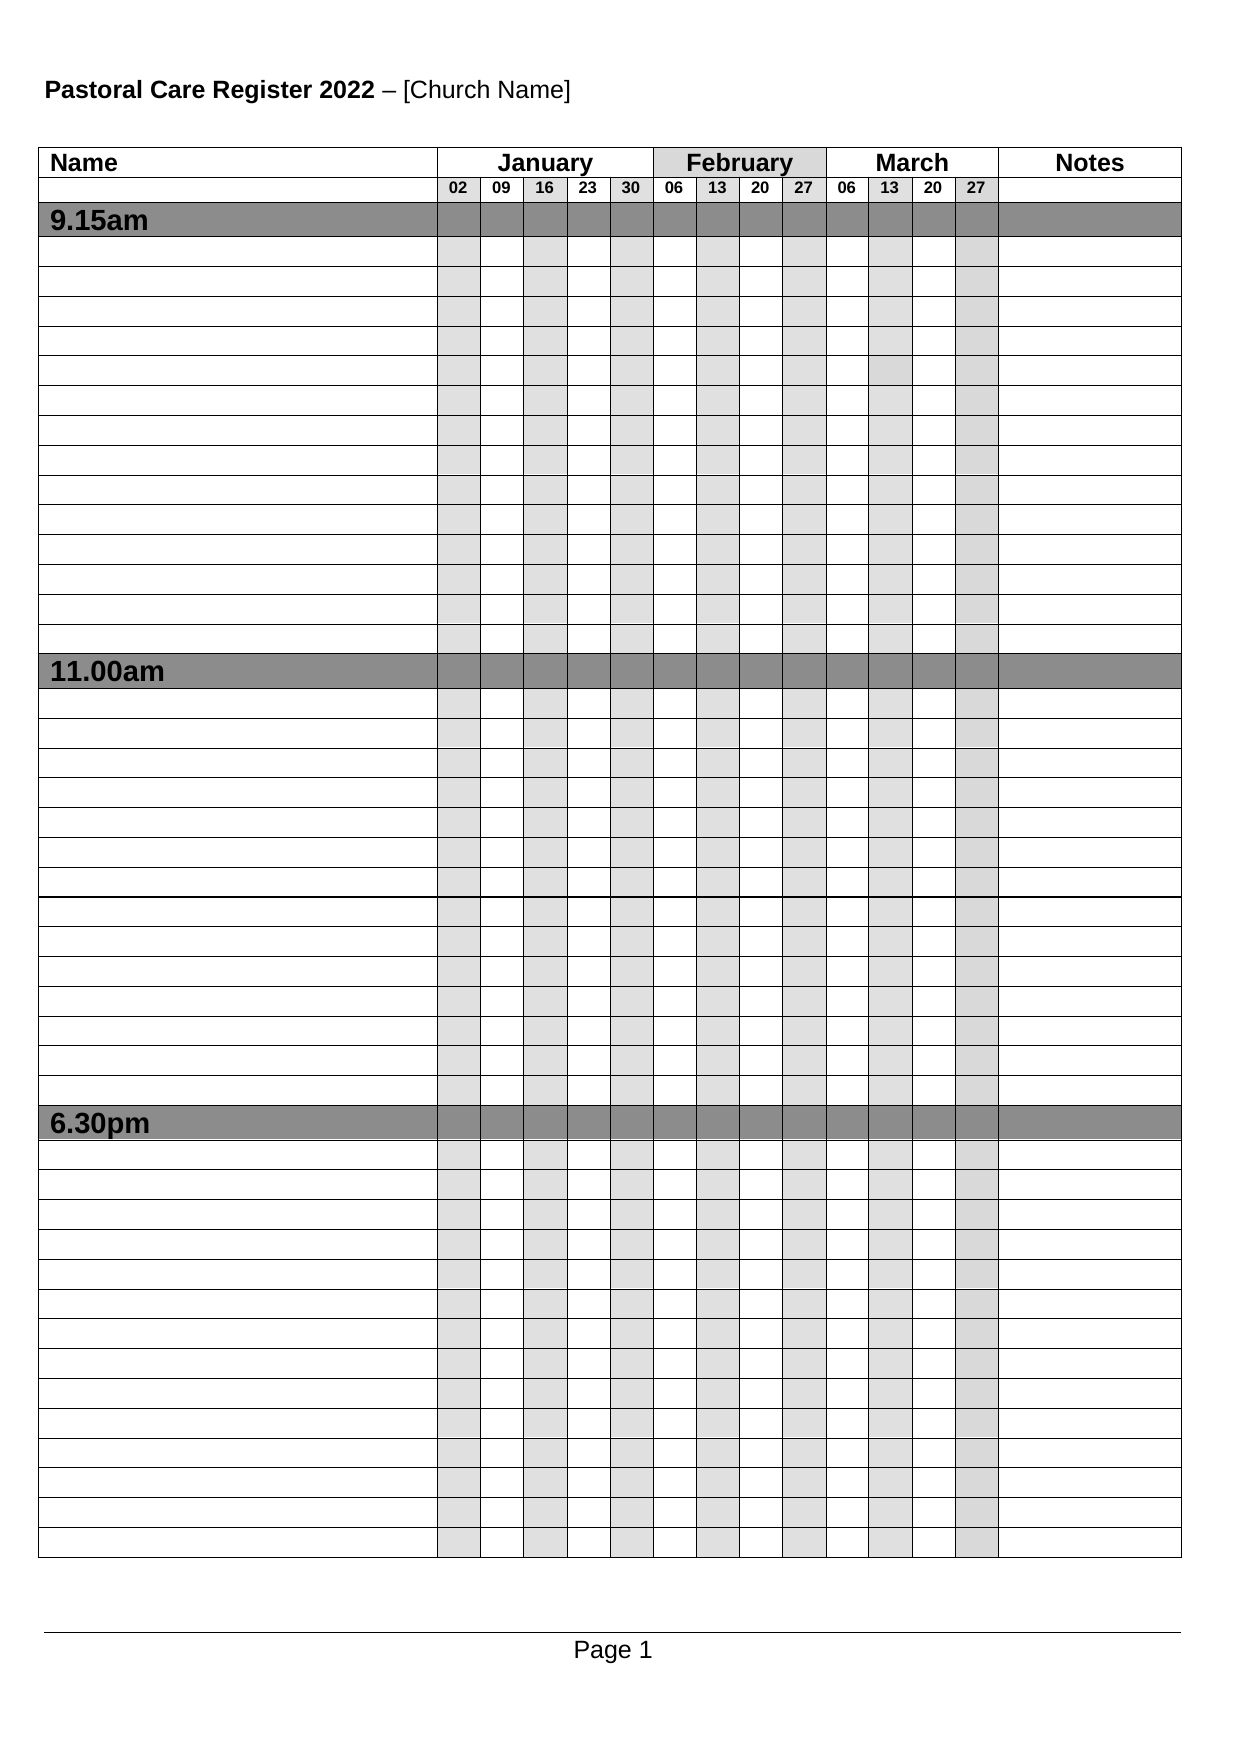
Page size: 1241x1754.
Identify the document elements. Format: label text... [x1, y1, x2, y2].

table_cell [524, 237, 567, 266]
table_cell [697, 808, 739, 837]
table_cell [913, 535, 955, 564]
table_cell [438, 749, 480, 777]
table_cell 02 [438, 178, 480, 202]
table_cell [611, 898, 653, 926]
table_cell 27 [956, 178, 998, 202]
table_cell [956, 1046, 998, 1075]
table_cell [999, 267, 1181, 296]
table_cell [39, 838, 437, 867]
table_cell [740, 689, 782, 718]
table_cell [524, 749, 567, 777]
table_cell [869, 237, 912, 266]
table_cell [827, 1468, 868, 1497]
table_cell [740, 565, 782, 594]
table_cell [783, 1170, 826, 1199]
table_cell [740, 1230, 782, 1259]
table_cell [438, 386, 480, 415]
table_cell [568, 356, 610, 385]
table_cell [783, 957, 826, 986]
table_cell [611, 1141, 653, 1169]
table_cell [740, 476, 782, 504]
table_cell [438, 1379, 480, 1408]
table_cell [481, 505, 523, 534]
table_cell [39, 178, 437, 202]
table_cell [827, 1200, 868, 1229]
table_cell [999, 1528, 1181, 1557]
table_cell [913, 595, 955, 623]
table_cell [438, 957, 480, 986]
table_cell [39, 1468, 437, 1497]
table_cell [740, 1076, 782, 1105]
table_cell [438, 1170, 480, 1199]
table_cell [611, 535, 653, 564]
table_cell [654, 1230, 696, 1259]
table_cell [999, 446, 1181, 474]
table_cell [999, 838, 1181, 867]
table_cell [438, 838, 480, 867]
table_cell [697, 625, 739, 653]
table_cell [869, 505, 912, 534]
table_cell [999, 1409, 1181, 1437]
table_cell [611, 1290, 653, 1318]
table_cell [611, 838, 653, 867]
table_cell [956, 416, 998, 445]
table_cell [740, 416, 782, 445]
table_cell [697, 386, 739, 415]
table_cell [827, 595, 868, 623]
table_cell [740, 1409, 782, 1437]
table_cell [869, 808, 912, 837]
table_cell [654, 1170, 696, 1199]
table_cell [524, 297, 567, 326]
table_cell [39, 1349, 437, 1378]
table_cell [783, 1498, 826, 1527]
table_cell [956, 1017, 998, 1045]
table_cell [568, 1290, 610, 1318]
table_cell [481, 446, 523, 474]
table_cell [869, 625, 912, 653]
table_cell [740, 327, 782, 355]
table_cell 11.00am [39, 654, 437, 688]
table_cell [697, 476, 739, 504]
table_cell [697, 1170, 739, 1199]
table_cell [869, 898, 912, 926]
table_cell [524, 1468, 567, 1497]
table_cell [869, 778, 912, 807]
table_cell [438, 1439, 480, 1467]
table_cell [654, 1290, 696, 1318]
table_cell [783, 1076, 826, 1105]
table_cell [568, 1528, 610, 1557]
table_cell [654, 1260, 696, 1288]
table_cell [999, 505, 1181, 534]
table_cell [913, 1046, 955, 1075]
table_header February [654, 148, 826, 177]
table_cell [999, 178, 1181, 202]
table_cell [827, 1379, 868, 1408]
table_cell [697, 237, 739, 266]
table_cell [913, 898, 955, 926]
table_cell [999, 868, 1181, 896]
table_cell [740, 1439, 782, 1467]
table_cell [740, 1170, 782, 1199]
table_cell [481, 267, 523, 296]
table_cell [654, 237, 696, 266]
table_cell [438, 446, 480, 474]
table_cell [956, 386, 998, 415]
table_cell [611, 778, 653, 807]
table_cell [611, 1468, 653, 1497]
table_cell [956, 689, 998, 718]
table_cell [783, 595, 826, 623]
table_cell [956, 1230, 998, 1259]
table_cell [827, 1439, 868, 1467]
table_cell [481, 476, 523, 504]
table_cell [524, 1046, 567, 1075]
table_cell [783, 356, 826, 385]
table_cell [568, 838, 610, 867]
table_cell [783, 1290, 826, 1318]
table_cell [568, 1498, 610, 1527]
table_cell [524, 808, 567, 837]
table_cell [783, 1260, 826, 1288]
table_cell [783, 1017, 826, 1045]
table_cell [654, 898, 696, 926]
table_cell [481, 1319, 523, 1348]
table_cell [39, 446, 437, 474]
table_cell [740, 1106, 782, 1139]
table_cell [39, 1076, 437, 1105]
table_cell [869, 203, 912, 236]
table_cell [39, 1319, 437, 1348]
table_cell [913, 1017, 955, 1045]
table_cell [869, 927, 912, 956]
table_cell [827, 1046, 868, 1075]
table_cell [827, 898, 868, 926]
table_cell [39, 898, 437, 926]
table_cell [827, 1141, 868, 1169]
table_cell [568, 297, 610, 326]
table_cell [438, 1046, 480, 1075]
table_cell [568, 446, 610, 474]
table_cell [611, 505, 653, 534]
table_cell [611, 749, 653, 777]
table_cell [654, 416, 696, 445]
table_cell [611, 987, 653, 1016]
table_cell [956, 927, 998, 956]
table_cell [697, 927, 739, 956]
table_cell [956, 535, 998, 564]
table_cell [999, 1498, 1181, 1527]
table_cell [39, 1017, 437, 1045]
table_cell [740, 595, 782, 623]
table_cell [827, 957, 868, 986]
table_cell [611, 1260, 653, 1288]
table_cell [654, 356, 696, 385]
table_header Name [39, 148, 437, 177]
table_cell [611, 689, 653, 718]
table_cell [869, 689, 912, 718]
table_cell [783, 868, 826, 896]
table_cell [913, 749, 955, 777]
table_cell [913, 267, 955, 296]
table_cell [611, 203, 653, 236]
table_cell [740, 987, 782, 1016]
table_cell [956, 1379, 998, 1408]
table_cell [827, 1349, 868, 1378]
table_cell [39, 1230, 437, 1259]
table_cell [611, 1379, 653, 1408]
table_cell [39, 1200, 437, 1229]
table_cell [438, 1468, 480, 1497]
table_cell [999, 1170, 1181, 1199]
table_cell [740, 1349, 782, 1378]
table_cell [481, 838, 523, 867]
table_cell [611, 654, 653, 688]
table_cell [39, 987, 437, 1016]
table_cell [438, 237, 480, 266]
table_cell [827, 1260, 868, 1288]
table_cell [956, 1106, 998, 1139]
table_cell [697, 719, 739, 747]
table_cell [39, 1170, 437, 1199]
table_cell [999, 1230, 1181, 1259]
table_cell [913, 987, 955, 1016]
table_cell [913, 838, 955, 867]
table_cell [956, 719, 998, 747]
table_cell [654, 778, 696, 807]
table_cell [39, 1290, 437, 1318]
table_cell [39, 476, 437, 504]
table_cell [438, 203, 480, 236]
table_cell [827, 356, 868, 385]
table_cell [913, 1498, 955, 1527]
table_cell [39, 749, 437, 777]
table_cell [869, 446, 912, 474]
table_cell [827, 327, 868, 355]
table_cell [783, 446, 826, 474]
table_cell [999, 1017, 1181, 1045]
table_cell [740, 267, 782, 296]
table_cell [913, 1409, 955, 1437]
table_cell [869, 297, 912, 326]
table_cell [999, 898, 1181, 926]
table_cell [999, 1290, 1181, 1318]
table_cell [956, 1409, 998, 1437]
table_cell [783, 1379, 826, 1408]
table_cell [956, 237, 998, 266]
table_cell [524, 654, 567, 688]
table_cell [783, 749, 826, 777]
table_cell [740, 1046, 782, 1075]
table_cell [568, 957, 610, 986]
table_cell [869, 749, 912, 777]
table_cell [568, 927, 610, 956]
table_cell [611, 1046, 653, 1075]
table_cell [956, 957, 998, 986]
table_cell [869, 595, 912, 623]
table_cell [783, 625, 826, 653]
table_cell [740, 386, 782, 415]
table_cell 9.15am [39, 203, 437, 236]
table_cell [999, 749, 1181, 777]
table_cell [611, 927, 653, 956]
table_cell [869, 1498, 912, 1527]
table_cell [783, 535, 826, 564]
table_cell [438, 1141, 480, 1169]
table_cell [39, 1141, 437, 1169]
table_cell [827, 927, 868, 956]
table_cell [438, 476, 480, 504]
table_cell [913, 719, 955, 747]
table_cell [611, 595, 653, 623]
table_cell [783, 898, 826, 926]
table_cell [956, 327, 998, 355]
table_cell [438, 1106, 480, 1139]
table_cell [869, 1260, 912, 1288]
table_cell [481, 1379, 523, 1408]
table_cell [827, 749, 868, 777]
table_cell [913, 957, 955, 986]
table_cell [740, 957, 782, 986]
table_cell [869, 1409, 912, 1437]
table_cell [913, 327, 955, 355]
table_cell [524, 416, 567, 445]
table_cell [956, 356, 998, 385]
table_cell [913, 1076, 955, 1105]
table_cell [913, 565, 955, 594]
table_cell [956, 987, 998, 1016]
table_cell [524, 625, 567, 653]
table_cell [524, 987, 567, 1016]
table_cell [654, 1468, 696, 1497]
table_cell [913, 386, 955, 415]
table_cell [697, 1260, 739, 1288]
table_cell [524, 595, 567, 623]
table_cell [999, 565, 1181, 594]
table_cell [524, 898, 567, 926]
table_cell [481, 1349, 523, 1378]
table_cell [654, 1349, 696, 1378]
table_cell [524, 535, 567, 564]
table_cell [438, 1017, 480, 1045]
table_cell [697, 1017, 739, 1045]
table_cell [869, 1379, 912, 1408]
table_cell [740, 1290, 782, 1318]
table_cell [481, 625, 523, 653]
table_cell [524, 327, 567, 355]
table_cell [697, 327, 739, 355]
table_cell [740, 1498, 782, 1527]
table_cell [438, 505, 480, 534]
table_cell [654, 1498, 696, 1527]
table_cell [913, 868, 955, 896]
table_cell [438, 719, 480, 747]
table_cell [611, 1319, 653, 1348]
table_cell [827, 237, 868, 266]
table_cell [999, 778, 1181, 807]
table_cell [568, 1170, 610, 1199]
table_cell [524, 1409, 567, 1437]
table_cell [827, 1106, 868, 1139]
table_cell [740, 1319, 782, 1348]
table_cell [611, 1076, 653, 1105]
table_cell [611, 808, 653, 837]
table_cell [39, 327, 437, 355]
table_cell [913, 1141, 955, 1169]
table_cell [568, 595, 610, 623]
table_cell [654, 1106, 696, 1139]
table_cell [39, 1409, 437, 1437]
table_cell [568, 868, 610, 896]
table_cell [611, 1498, 653, 1527]
table_cell [654, 1319, 696, 1348]
table_cell [438, 416, 480, 445]
table_cell [438, 1230, 480, 1259]
table_cell [568, 386, 610, 415]
table_cell [481, 1046, 523, 1075]
table_cell [783, 416, 826, 445]
table_cell [39, 1528, 437, 1557]
table_cell [869, 719, 912, 747]
table_cell [827, 416, 868, 445]
table_cell [783, 327, 826, 355]
table_cell [999, 1379, 1181, 1408]
table_cell [481, 1076, 523, 1105]
table_cell [481, 1106, 523, 1139]
table_cell [568, 987, 610, 1016]
table_cell [956, 446, 998, 474]
table_cell [827, 267, 868, 296]
table_cell [568, 1260, 610, 1288]
table_cell [956, 1260, 998, 1288]
table_cell [654, 595, 696, 623]
table_cell [999, 1200, 1181, 1229]
table_cell [481, 297, 523, 326]
table_cell [913, 476, 955, 504]
table_cell [783, 1046, 826, 1075]
table_cell [783, 778, 826, 807]
table_cell 06 [827, 178, 868, 202]
table_cell [697, 416, 739, 445]
table_cell [611, 565, 653, 594]
table_cell [740, 654, 782, 688]
table_cell [481, 808, 523, 837]
table_cell [913, 1528, 955, 1557]
table_cell [827, 297, 868, 326]
table_cell [913, 505, 955, 534]
table_cell [611, 1106, 653, 1139]
table_cell [697, 297, 739, 326]
table_cell [740, 1379, 782, 1408]
table_cell [524, 957, 567, 986]
table_cell [740, 1200, 782, 1229]
table_cell [481, 987, 523, 1016]
table_cell [783, 808, 826, 837]
table_cell 27 [783, 178, 826, 202]
table_cell [999, 203, 1181, 236]
table_cell [740, 808, 782, 837]
table_cell [869, 1170, 912, 1199]
table_cell [956, 505, 998, 534]
table_cell [869, 957, 912, 986]
table_cell [956, 1170, 998, 1199]
table_cell [654, 203, 696, 236]
table_cell [697, 689, 739, 718]
table_header January [438, 148, 653, 177]
table_cell [654, 535, 696, 564]
table_cell [827, 1017, 868, 1045]
table_cell [869, 327, 912, 355]
table_cell [654, 505, 696, 534]
table_cell [999, 719, 1181, 747]
table_cell [827, 1230, 868, 1259]
table_cell [827, 1528, 868, 1557]
table_cell [568, 1200, 610, 1229]
table_cell [438, 1260, 480, 1288]
table_cell [783, 1230, 826, 1259]
table_cell [568, 778, 610, 807]
table_cell [827, 625, 868, 653]
table_cell [913, 446, 955, 474]
table_cell [568, 505, 610, 534]
table_cell [697, 1468, 739, 1497]
table_cell [568, 1379, 610, 1408]
table_cell [956, 1141, 998, 1169]
table_cell [654, 1379, 696, 1408]
table_cell [869, 1017, 912, 1045]
table_cell [827, 1170, 868, 1199]
table_cell [913, 1468, 955, 1497]
table_cell 13 [697, 178, 739, 202]
table_cell [568, 203, 610, 236]
table_cell [481, 327, 523, 355]
table_cell [438, 267, 480, 296]
table_cell [783, 927, 826, 956]
table_cell [956, 778, 998, 807]
table_cell [783, 654, 826, 688]
table_cell [740, 898, 782, 926]
table_cell [999, 1260, 1181, 1288]
table_cell [697, 1200, 739, 1229]
table_cell [524, 1170, 567, 1199]
table_cell [438, 898, 480, 926]
table_cell [697, 565, 739, 594]
table_cell [783, 987, 826, 1016]
table_cell [783, 1106, 826, 1139]
table_cell [827, 386, 868, 415]
table_cell [999, 1076, 1181, 1105]
table_cell [524, 927, 567, 956]
table_cell [697, 595, 739, 623]
table_cell [39, 719, 437, 747]
table_cell [827, 203, 868, 236]
table_cell [783, 719, 826, 747]
table_cell [827, 689, 868, 718]
table_cell [999, 987, 1181, 1016]
table_cell [697, 778, 739, 807]
table_cell [39, 237, 437, 266]
table_cell [611, 297, 653, 326]
table_cell [740, 838, 782, 867]
table_cell [438, 778, 480, 807]
table_cell [481, 898, 523, 926]
table_cell [654, 987, 696, 1016]
table_cell [568, 1409, 610, 1437]
table_cell [913, 416, 955, 445]
table_cell [654, 625, 696, 653]
table_cell [827, 505, 868, 534]
table_cell [39, 297, 437, 326]
table_cell [654, 1409, 696, 1437]
table_cell [783, 237, 826, 266]
table_cell [39, 868, 437, 896]
table_cell [481, 868, 523, 896]
table_cell [654, 327, 696, 355]
table_cell [740, 297, 782, 326]
table_cell [697, 356, 739, 385]
table_cell [481, 356, 523, 385]
table_cell [740, 356, 782, 385]
table_cell [913, 1439, 955, 1467]
table_cell [869, 987, 912, 1016]
table_cell [740, 719, 782, 747]
table_cell [956, 565, 998, 594]
table_cell [611, 1200, 653, 1229]
table_cell [740, 237, 782, 266]
table_cell [654, 1017, 696, 1045]
table_cell [611, 1017, 653, 1045]
table_cell [697, 957, 739, 986]
table_cell [999, 237, 1181, 266]
table_cell [524, 1439, 567, 1467]
table_cell [827, 719, 868, 747]
table_cell [869, 1290, 912, 1318]
table_cell [827, 446, 868, 474]
table_cell [568, 565, 610, 594]
table_cell [654, 1528, 696, 1557]
table_cell [697, 535, 739, 564]
table_header March [827, 148, 998, 177]
table_cell [999, 416, 1181, 445]
table_cell [913, 1170, 955, 1199]
table_cell [913, 1319, 955, 1348]
table_cell [999, 625, 1181, 653]
table_cell [654, 719, 696, 747]
table_cell [654, 927, 696, 956]
table_cell [524, 476, 567, 504]
table_cell [783, 1528, 826, 1557]
table_cell [524, 868, 567, 896]
table_cell [999, 386, 1181, 415]
table_cell [783, 1439, 826, 1467]
table_cell [913, 1290, 955, 1318]
table_cell [697, 838, 739, 867]
table_cell [999, 327, 1181, 355]
table_cell [481, 1230, 523, 1259]
table_cell [524, 267, 567, 296]
table_cell [654, 1141, 696, 1169]
table_cell [481, 957, 523, 986]
table_cell [740, 1528, 782, 1557]
table_cell [438, 927, 480, 956]
table_cell 6.30pm [39, 1106, 437, 1139]
table_cell [654, 749, 696, 777]
table_cell [611, 1170, 653, 1199]
table_cell [524, 1076, 567, 1105]
table_cell [999, 957, 1181, 986]
table_cell 20 [740, 178, 782, 202]
table_cell [481, 1468, 523, 1497]
table_cell [999, 1319, 1181, 1348]
table_cell [654, 868, 696, 896]
table_cell [524, 1498, 567, 1527]
table_cell [869, 1200, 912, 1229]
table_cell [438, 868, 480, 896]
table_cell 23 [568, 178, 610, 202]
table_cell [740, 1260, 782, 1288]
table_cell [481, 386, 523, 415]
table_cell [999, 1349, 1181, 1378]
table_cell [913, 237, 955, 266]
table_cell [827, 1290, 868, 1318]
table_cell [827, 1319, 868, 1348]
table_cell [481, 927, 523, 956]
table_cell [913, 689, 955, 718]
table_cell [783, 565, 826, 594]
table_cell [611, 386, 653, 415]
table_cell [956, 203, 998, 236]
table_cell [956, 1290, 998, 1318]
table_cell [697, 1379, 739, 1408]
table_cell [783, 203, 826, 236]
table_cell [913, 927, 955, 956]
table_cell [697, 1046, 739, 1075]
table_cell [956, 1200, 998, 1229]
table_cell [654, 654, 696, 688]
table_cell [913, 356, 955, 385]
table_cell [783, 1409, 826, 1437]
table_cell [524, 1141, 567, 1169]
table_cell [654, 267, 696, 296]
table_cell [611, 1528, 653, 1557]
table_cell [611, 1409, 653, 1437]
table_cell [697, 1528, 739, 1557]
table_cell [39, 1260, 437, 1288]
table_cell [697, 1319, 739, 1348]
table_cell [568, 237, 610, 266]
table_cell [654, 1076, 696, 1105]
table_cell [481, 416, 523, 445]
table_cell [999, 476, 1181, 504]
table_cell [740, 749, 782, 777]
table_cell [827, 1498, 868, 1527]
table_cell [438, 625, 480, 653]
table_cell [697, 446, 739, 474]
table_cell [481, 535, 523, 564]
table_cell [438, 808, 480, 837]
table_cell [999, 1468, 1181, 1497]
table_cell [611, 267, 653, 296]
table_cell [524, 1017, 567, 1045]
table_cell [869, 535, 912, 564]
table_cell [956, 297, 998, 326]
table_cell [697, 267, 739, 296]
table_cell [697, 1230, 739, 1259]
table_cell [39, 689, 437, 718]
table_cell [740, 625, 782, 653]
table_cell [956, 476, 998, 504]
table_cell [913, 778, 955, 807]
table_cell [869, 1106, 912, 1139]
table_cell [611, 476, 653, 504]
table_cell [783, 505, 826, 534]
table_cell [740, 535, 782, 564]
table_cell [956, 898, 998, 926]
table_cell [438, 987, 480, 1016]
table_cell [869, 654, 912, 688]
table_cell [524, 1319, 567, 1348]
table_cell [438, 535, 480, 564]
table_cell [481, 1260, 523, 1288]
table_cell [438, 565, 480, 594]
table_cell [654, 386, 696, 415]
table_cell [697, 1106, 739, 1139]
table_cell [913, 203, 955, 236]
table_cell [568, 808, 610, 837]
table_cell [438, 1349, 480, 1378]
table_cell [869, 1046, 912, 1075]
table_cell [999, 1106, 1181, 1139]
table_cell [524, 838, 567, 867]
table_cell [611, 237, 653, 266]
table_cell 30 [611, 178, 653, 202]
table_cell [697, 1439, 739, 1467]
table_cell [481, 1528, 523, 1557]
table_cell [956, 1319, 998, 1348]
table_cell [654, 808, 696, 837]
table_cell [869, 565, 912, 594]
table_cell [740, 868, 782, 896]
table_cell [740, 778, 782, 807]
table_cell [869, 1076, 912, 1105]
table_cell [913, 1379, 955, 1408]
table_cell [524, 1200, 567, 1229]
table_cell [568, 1468, 610, 1497]
table_cell [697, 505, 739, 534]
table_cell [740, 203, 782, 236]
table_cell [524, 1528, 567, 1557]
table_cell [568, 689, 610, 718]
table_cell [438, 654, 480, 688]
table_cell [869, 838, 912, 867]
table_cell [913, 1106, 955, 1139]
table_cell [697, 749, 739, 777]
table_cell [869, 267, 912, 296]
table_cell [524, 778, 567, 807]
table_cell [438, 1076, 480, 1105]
table_cell [740, 1141, 782, 1169]
table_cell [913, 1260, 955, 1288]
table_cell [697, 1076, 739, 1105]
table_cell [438, 1290, 480, 1318]
table_cell [481, 1141, 523, 1169]
table_cell [568, 1106, 610, 1139]
table_cell [524, 203, 567, 236]
table_cell [913, 1349, 955, 1378]
table_cell [524, 1106, 567, 1139]
table_cell [39, 565, 437, 594]
table_cell [568, 749, 610, 777]
table_cell [611, 1230, 653, 1259]
table_cell [827, 654, 868, 688]
table_cell [524, 505, 567, 534]
table_cell [438, 297, 480, 326]
table_cell [611, 1439, 653, 1467]
table_cell [956, 595, 998, 623]
table_cell [568, 898, 610, 926]
table_cell [869, 1528, 912, 1557]
table_cell 06 [654, 178, 696, 202]
table_cell [481, 778, 523, 807]
table_cell [438, 356, 480, 385]
table_cell [697, 1141, 739, 1169]
table_cell [568, 1017, 610, 1045]
table_cell [568, 1230, 610, 1259]
table_cell [611, 1349, 653, 1378]
table_cell [827, 1409, 868, 1437]
table_cell [956, 267, 998, 296]
table_cell [39, 778, 437, 807]
table_cell 13 [869, 178, 912, 202]
table_cell [783, 1468, 826, 1497]
table_cell [611, 327, 653, 355]
table_cell [783, 267, 826, 296]
table_cell [956, 838, 998, 867]
table_cell [783, 689, 826, 718]
table_cell [524, 1230, 567, 1259]
table_cell [568, 1076, 610, 1105]
table_cell [568, 416, 610, 445]
table_cell 09 [481, 178, 523, 202]
table_cell [654, 446, 696, 474]
table_cell [783, 386, 826, 415]
table_cell [999, 689, 1181, 718]
table_cell [39, 927, 437, 956]
table_cell [999, 535, 1181, 564]
table_cell [956, 1498, 998, 1527]
table_cell [956, 625, 998, 653]
table_cell [524, 1349, 567, 1378]
table_cell [568, 327, 610, 355]
table_cell [39, 595, 437, 623]
table_cell [697, 1409, 739, 1437]
table_cell [740, 1468, 782, 1497]
table_cell [481, 203, 523, 236]
table_cell [524, 1379, 567, 1408]
table_cell [869, 386, 912, 415]
table_cell [827, 987, 868, 1016]
table_cell [999, 297, 1181, 326]
table_cell [956, 868, 998, 896]
table_cell [481, 654, 523, 688]
table_cell [611, 356, 653, 385]
table_cell [611, 446, 653, 474]
table_cell [39, 1379, 437, 1408]
table_cell 16 [524, 178, 567, 202]
table_cell [524, 386, 567, 415]
table_cell [654, 565, 696, 594]
table_cell [438, 1319, 480, 1348]
table_cell [524, 446, 567, 474]
table_cell [827, 838, 868, 867]
table_header Notes [999, 148, 1181, 177]
table_cell [654, 838, 696, 867]
table_cell [869, 1141, 912, 1169]
table_cell [568, 1046, 610, 1075]
table_cell [827, 476, 868, 504]
table_cell [697, 203, 739, 236]
table_cell [697, 654, 739, 688]
table_cell [654, 297, 696, 326]
table_cell [869, 1230, 912, 1259]
table_cell [481, 689, 523, 718]
table_cell [654, 1439, 696, 1467]
table_cell [568, 1319, 610, 1348]
table_cell [654, 476, 696, 504]
table_cell [481, 595, 523, 623]
table_cell [524, 565, 567, 594]
table_cell [913, 297, 955, 326]
table_cell [827, 565, 868, 594]
table_cell [524, 356, 567, 385]
table_cell [611, 957, 653, 986]
table_cell [39, 535, 437, 564]
table_cell [956, 749, 998, 777]
table_cell [783, 838, 826, 867]
table_cell [783, 1141, 826, 1169]
table_cell [654, 957, 696, 986]
table_cell [783, 1349, 826, 1378]
table_cell [697, 1290, 739, 1318]
table_cell [740, 1017, 782, 1045]
table_cell [611, 719, 653, 747]
table_cell [39, 1439, 437, 1467]
table_cell [39, 625, 437, 653]
table_cell [568, 719, 610, 747]
table_cell [611, 868, 653, 896]
table_cell [438, 327, 480, 355]
table_cell [524, 689, 567, 718]
table_cell [827, 535, 868, 564]
table_cell [827, 868, 868, 896]
table_cell [438, 1409, 480, 1437]
table_cell [740, 927, 782, 956]
table_cell [568, 1439, 610, 1467]
table_cell [438, 595, 480, 623]
table_cell [524, 1290, 567, 1318]
table_cell [827, 808, 868, 837]
table_cell [481, 1170, 523, 1199]
table_cell [481, 1439, 523, 1467]
table_cell [956, 1439, 998, 1467]
table_cell [438, 1498, 480, 1527]
table_cell [697, 898, 739, 926]
table_cell [697, 987, 739, 1016]
table_cell [568, 1141, 610, 1169]
table_cell [568, 535, 610, 564]
table_cell [481, 1200, 523, 1229]
table_cell [999, 654, 1181, 688]
table_cell [611, 416, 653, 445]
table_cell [438, 1528, 480, 1557]
table_cell [913, 1230, 955, 1259]
table_cell [39, 808, 437, 837]
table_cell [568, 267, 610, 296]
table_cell [999, 595, 1181, 623]
table_cell [568, 476, 610, 504]
table_cell [869, 476, 912, 504]
table_cell [956, 654, 998, 688]
table_cell [999, 1439, 1181, 1467]
table_cell [956, 1528, 998, 1557]
table_cell [869, 416, 912, 445]
table_cell [999, 1141, 1181, 1169]
table_cell [524, 719, 567, 747]
table_cell [697, 868, 739, 896]
table_cell [39, 267, 437, 296]
table_cell 20 [913, 178, 955, 202]
table_cell [39, 416, 437, 445]
table_cell [39, 386, 437, 415]
table_cell [956, 808, 998, 837]
table_cell [438, 689, 480, 718]
table_cell [913, 1200, 955, 1229]
table_cell [481, 749, 523, 777]
table_cell [869, 1349, 912, 1378]
table_cell [39, 1046, 437, 1075]
table_cell [438, 1200, 480, 1229]
table_cell [783, 297, 826, 326]
table_cell [524, 1260, 567, 1288]
table_cell [740, 505, 782, 534]
table_cell [956, 1468, 998, 1497]
table_cell [39, 1498, 437, 1527]
table_cell [869, 1439, 912, 1467]
table_cell [827, 1076, 868, 1105]
table_cell [783, 1200, 826, 1229]
table_cell [568, 1349, 610, 1378]
table_cell [481, 565, 523, 594]
table_cell [869, 1468, 912, 1497]
table_cell [654, 689, 696, 718]
table_cell [654, 1200, 696, 1229]
table_cell [913, 654, 955, 688]
table_cell [740, 446, 782, 474]
table_cell [956, 1076, 998, 1105]
table_cell [39, 957, 437, 986]
table_cell [568, 625, 610, 653]
table_cell [999, 356, 1181, 385]
table_cell [697, 1349, 739, 1378]
table_cell [869, 356, 912, 385]
table_cell [481, 237, 523, 266]
table_cell [999, 808, 1181, 837]
table_cell [913, 808, 955, 837]
table_cell [999, 927, 1181, 956]
table_cell [869, 868, 912, 896]
table_cell [999, 1046, 1181, 1075]
table_cell [568, 654, 610, 688]
table_cell [956, 1349, 998, 1378]
table_cell [783, 1319, 826, 1348]
table_cell [827, 778, 868, 807]
table_cell [783, 476, 826, 504]
table_cell [481, 1498, 523, 1527]
table_cell [39, 356, 437, 385]
table_cell [611, 625, 653, 653]
table_cell [913, 625, 955, 653]
table_cell [481, 719, 523, 747]
table_cell [39, 505, 437, 534]
table_cell [481, 1409, 523, 1437]
table_cell [697, 1498, 739, 1527]
table_cell [481, 1290, 523, 1318]
table_cell [481, 1017, 523, 1045]
table_cell [654, 1046, 696, 1075]
table_cell [869, 1319, 912, 1348]
